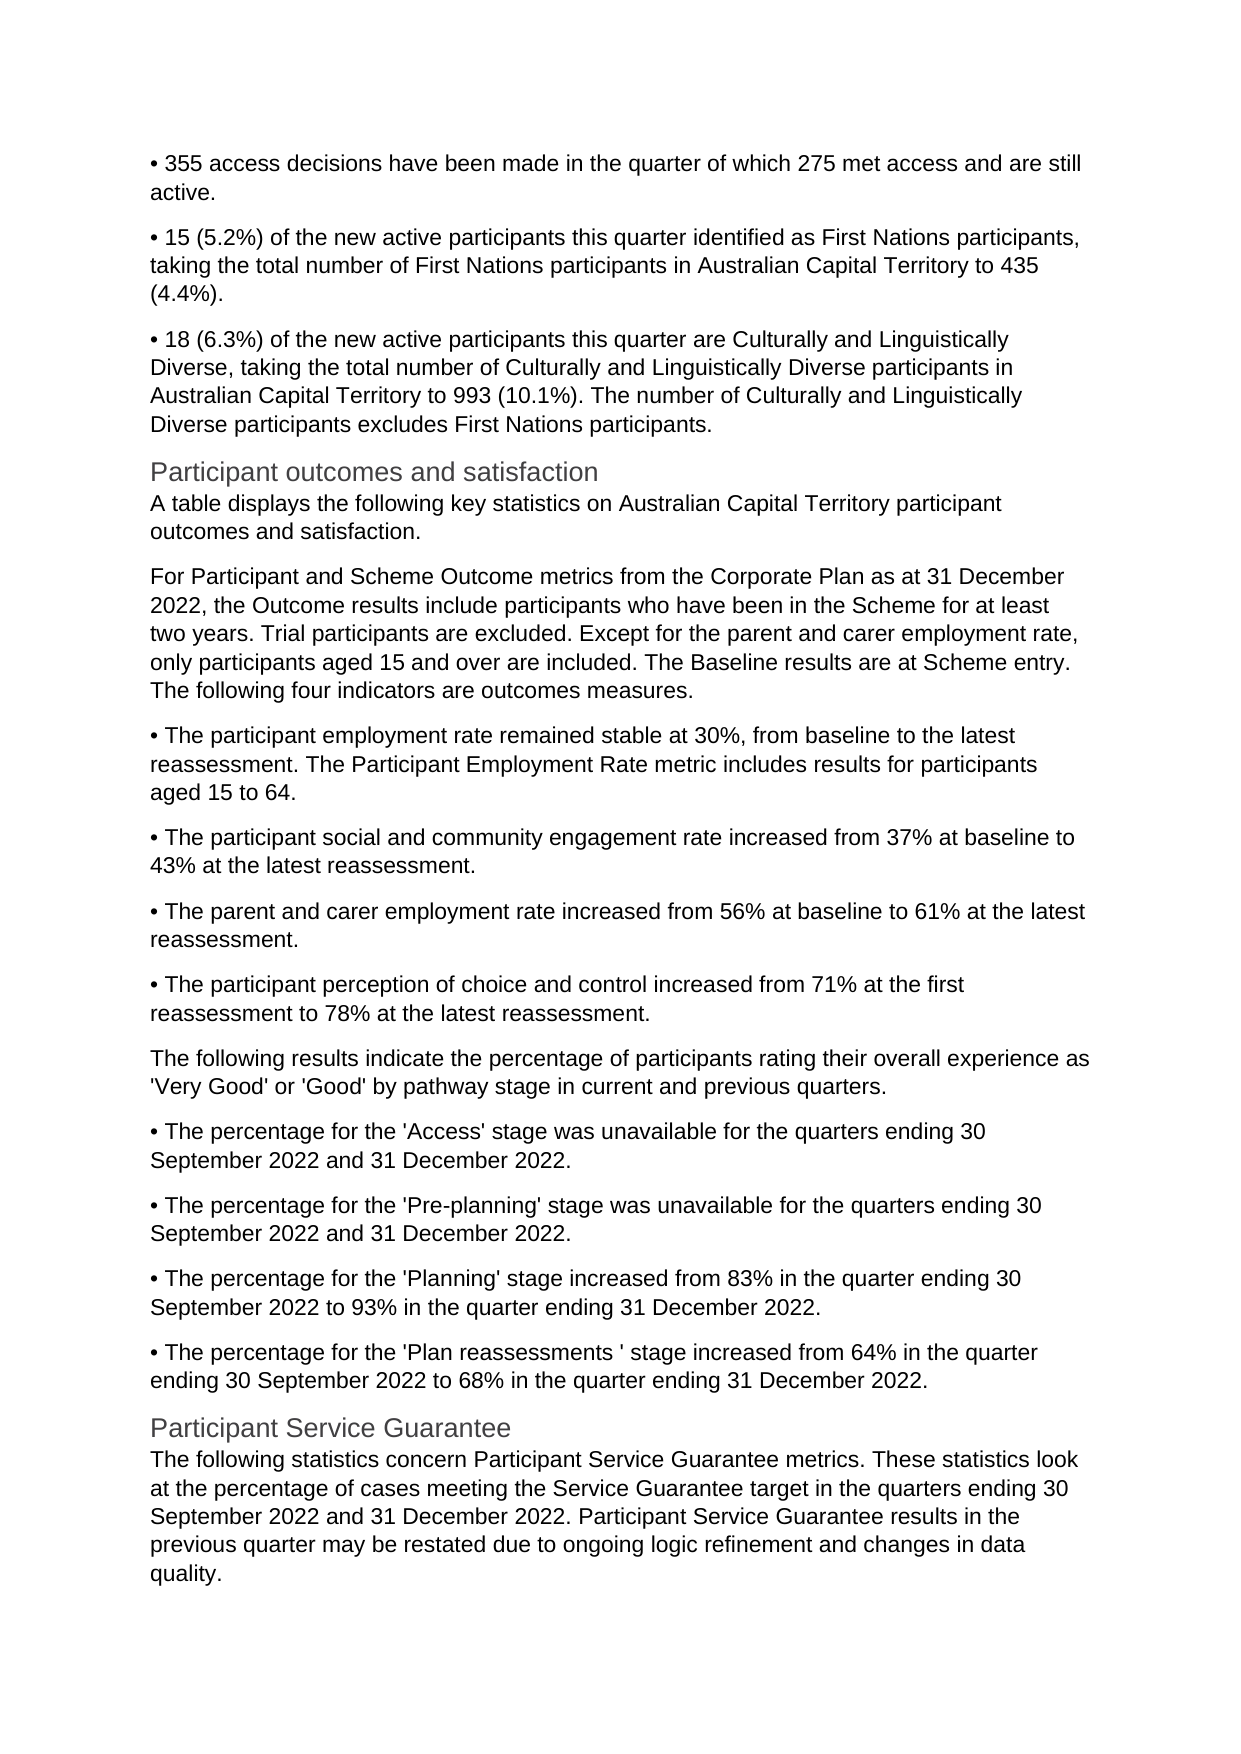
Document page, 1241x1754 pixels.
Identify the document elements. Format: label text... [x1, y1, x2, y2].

text A table displays the following key statistics on Australian Capital Territory participant outcomes and satisfaction. [150, 490, 1090, 544]
subtitle Participant outcomes and satisfaction [150, 456, 1090, 487]
text • The participant employment rate remained stable at 30%, from baseline to the latest reassessment. The Participant Employment Rate metric includes results for participants aged 15 to 64. [150, 722, 1090, 805]
text • 18 (6.3%) of the new active participants this quarter are Culturally and Linguistically Diverse, taking the total number of Culturally and Linguistically Diverse participants in Australian Capital Territory to 993 (10.1%). The number of Culturally and Linguistically Diverse participants excludes First Nations participants. [150, 326, 1090, 437]
subtitle Participant Service Guarantee [150, 1412, 1090, 1444]
text • 15 (5.2%) of the new active participants this quarter identified as First Nations participants, taking the total number of First Nations participants in Australian Capital Territory to 435 (4.4%). [150, 223, 1090, 307]
text The following statistics concern Participant Service Guarantee metrics. These statistics look at the percentage of cases meeting the Service Guarantee target in the quarters ending 30 September 2022 and 31 December 2022. Participant Service Guarantee results in the previous quarter may be restated due to ongoing logic refinement and changes in data quality. [150, 1446, 1090, 1586]
text • The percentage for the 'Access' stage was unavailable for the quarters ending 30 September 2022 and 31 December 2022. [150, 1118, 1090, 1173]
text • The percentage for the 'Pre-planning' stage was unavailable for the quarters ending 30 September 2022 and 31 December 2022. [150, 1192, 1090, 1247]
text The following results indicate the percentage of participants rating their overall experience as 'Very Good' or 'Good' by pathway stage in current and previous quarters. [150, 1045, 1090, 1099]
text For Participant and Scheme Outcome metrics from the Corporate Plan as at 31 December 2022, the Outcome results include participants who have been in the Scheme for at least two years. Trial participants are excluded. Except for the parent and carer employment rate, only participants aged 15 and over are included. The Baseline results are at Scheme entry. The following four indicators are outcomes measures. [150, 563, 1090, 703]
text • The participant perception of choice and control increased from 71% at the first reassessment to 78% at the latest reassessment. [150, 971, 1090, 1026]
text • The percentage for the 'Planning' stage increased from 83% in the quarter ending 30 September 2022 to 93% in the quarter ending 31 December 2022. [150, 1265, 1090, 1320]
text • The percentage for the 'Plan reassessments ' stage increased from 64% in the quarter ending 30 September 2022 to 68% in the quarter ending 31 December 2022. [150, 1339, 1090, 1394]
text • The participant social and community engagement rate increased from 37% at baseline to 43% at the latest reassessment. [150, 824, 1090, 879]
text • 355 access decisions have been made in the quarter of which 275 met access and are still active. [150, 150, 1090, 205]
text • The parent and carer employment rate increased from 56% at baseline to 61% at the latest reassessment. [150, 898, 1090, 952]
